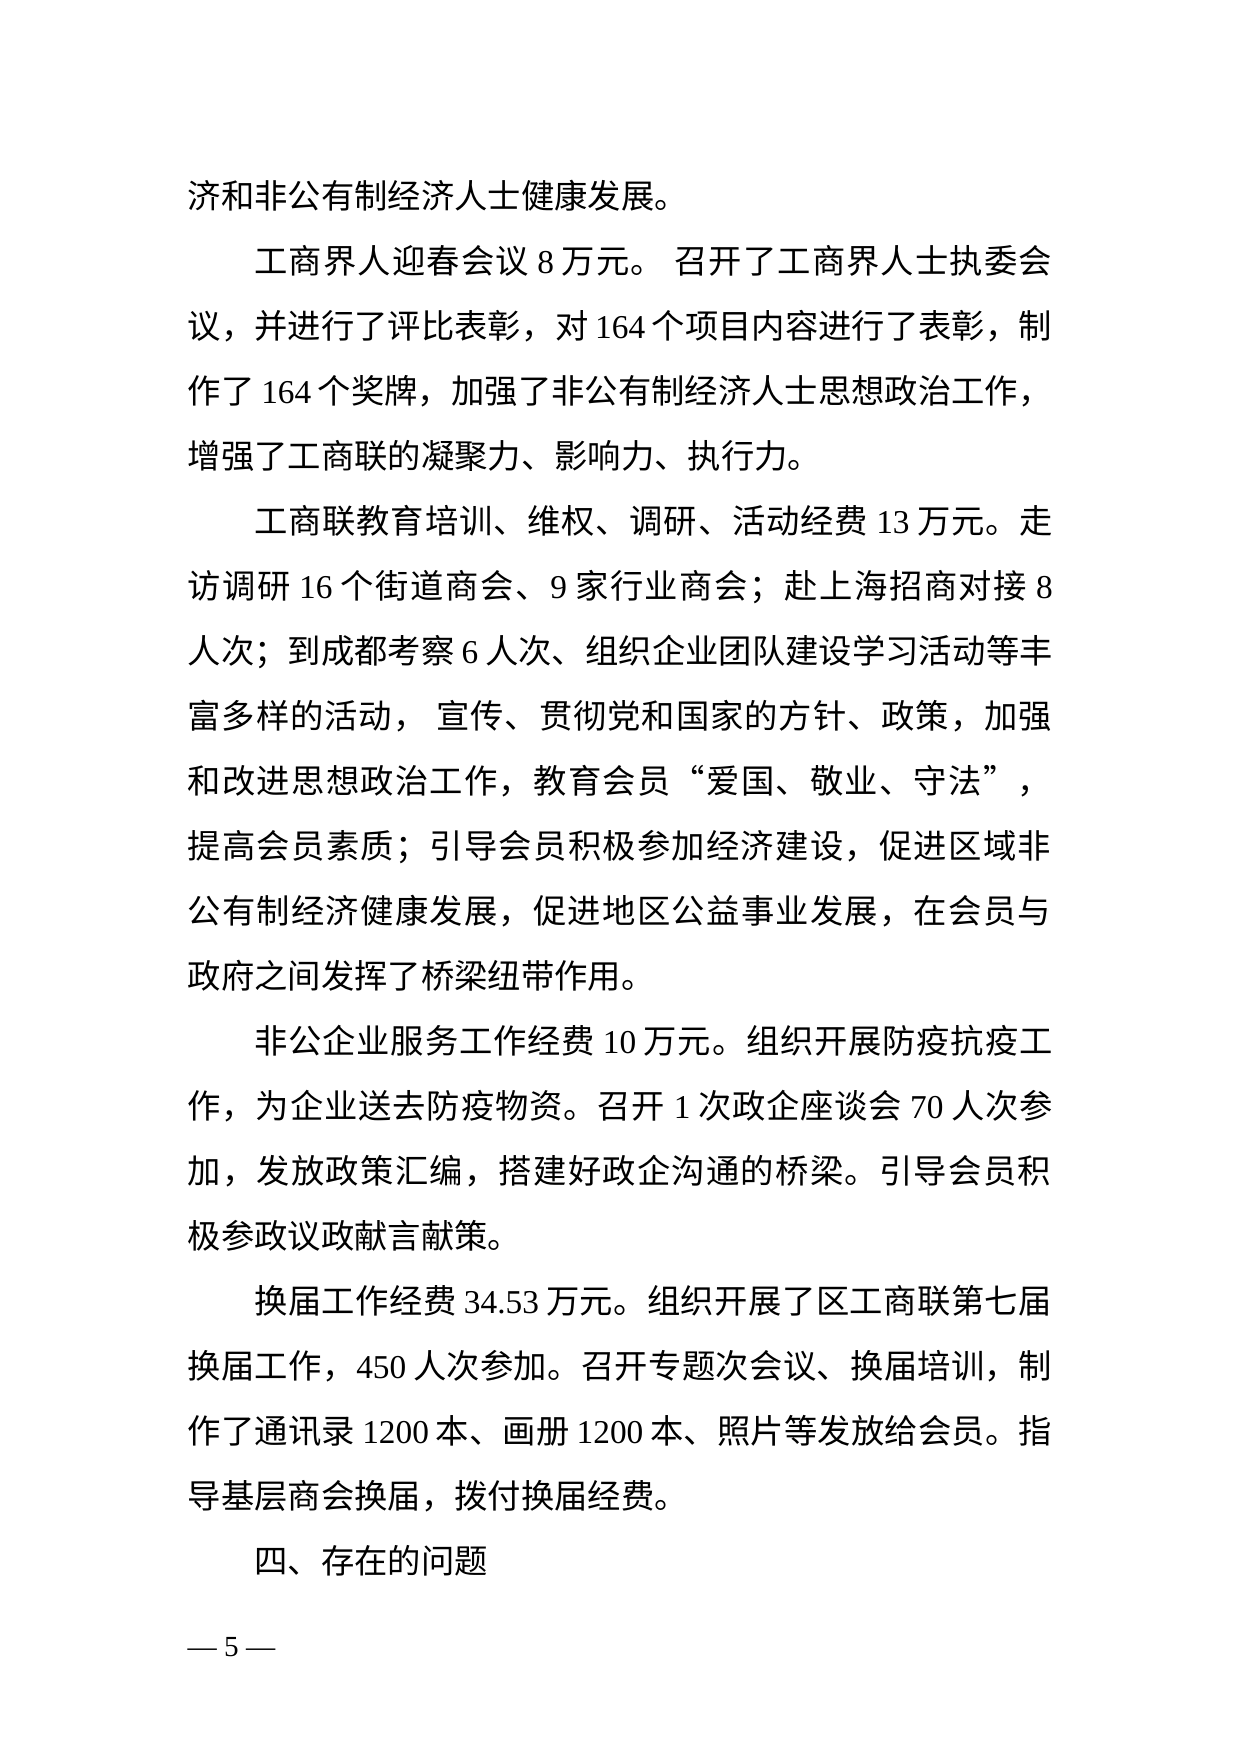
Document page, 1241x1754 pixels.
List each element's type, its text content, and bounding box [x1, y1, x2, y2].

text 工商界人迎春会议8万元。 召开了工商界人士执委会议，并进行了评比表彰，对164个项目内容进行了表彰，制作了164个奖牌，加强了非公有制经济人士思想政治工作，增强了工商联的凝聚力、影响力、执行力。 [187, 227, 1053, 487]
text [187, 162, 1053, 227]
text 四、存在的问题 [187, 1527, 1053, 1592]
text 工商联教育培训、维权、调研、活动经费13万元。走访调研16个街道商会、9家行业商会；赴上海招商对接8人次；到成都考察6人次、组织企业团队建设学习活动等丰富多样的活动， 宣传、贯彻党和国家的方针、政策，加强和改进思想政治工作，教育会员“爱国、敬业、守法”，提高会员素质；引导会员积极参加经济建设，促进区域非公有制经济健康发展，促进地区公益事业发展，在会员与政府之间发挥了桥梁纽带作用。 [187, 487, 1053, 1007]
text 换届工作经费34.53万元。组织开展了区工商联第七届换届工作，450人次参加。召开专题次会议、换届培训，制作了通讯录1200本、画册1200本、照片等发放给会员。指导基层商会换届，拨付换届经费。 [187, 1267, 1053, 1527]
text 非公企业服务工作经费10万元。组织开展防疫抗疫工作，为企业送去防疫物资。召开1次政企座谈会70人次参加，发放政策汇编，搭建好政企沟通的桥梁。引导会员积极参政议政献言献策。 [187, 1007, 1053, 1267]
